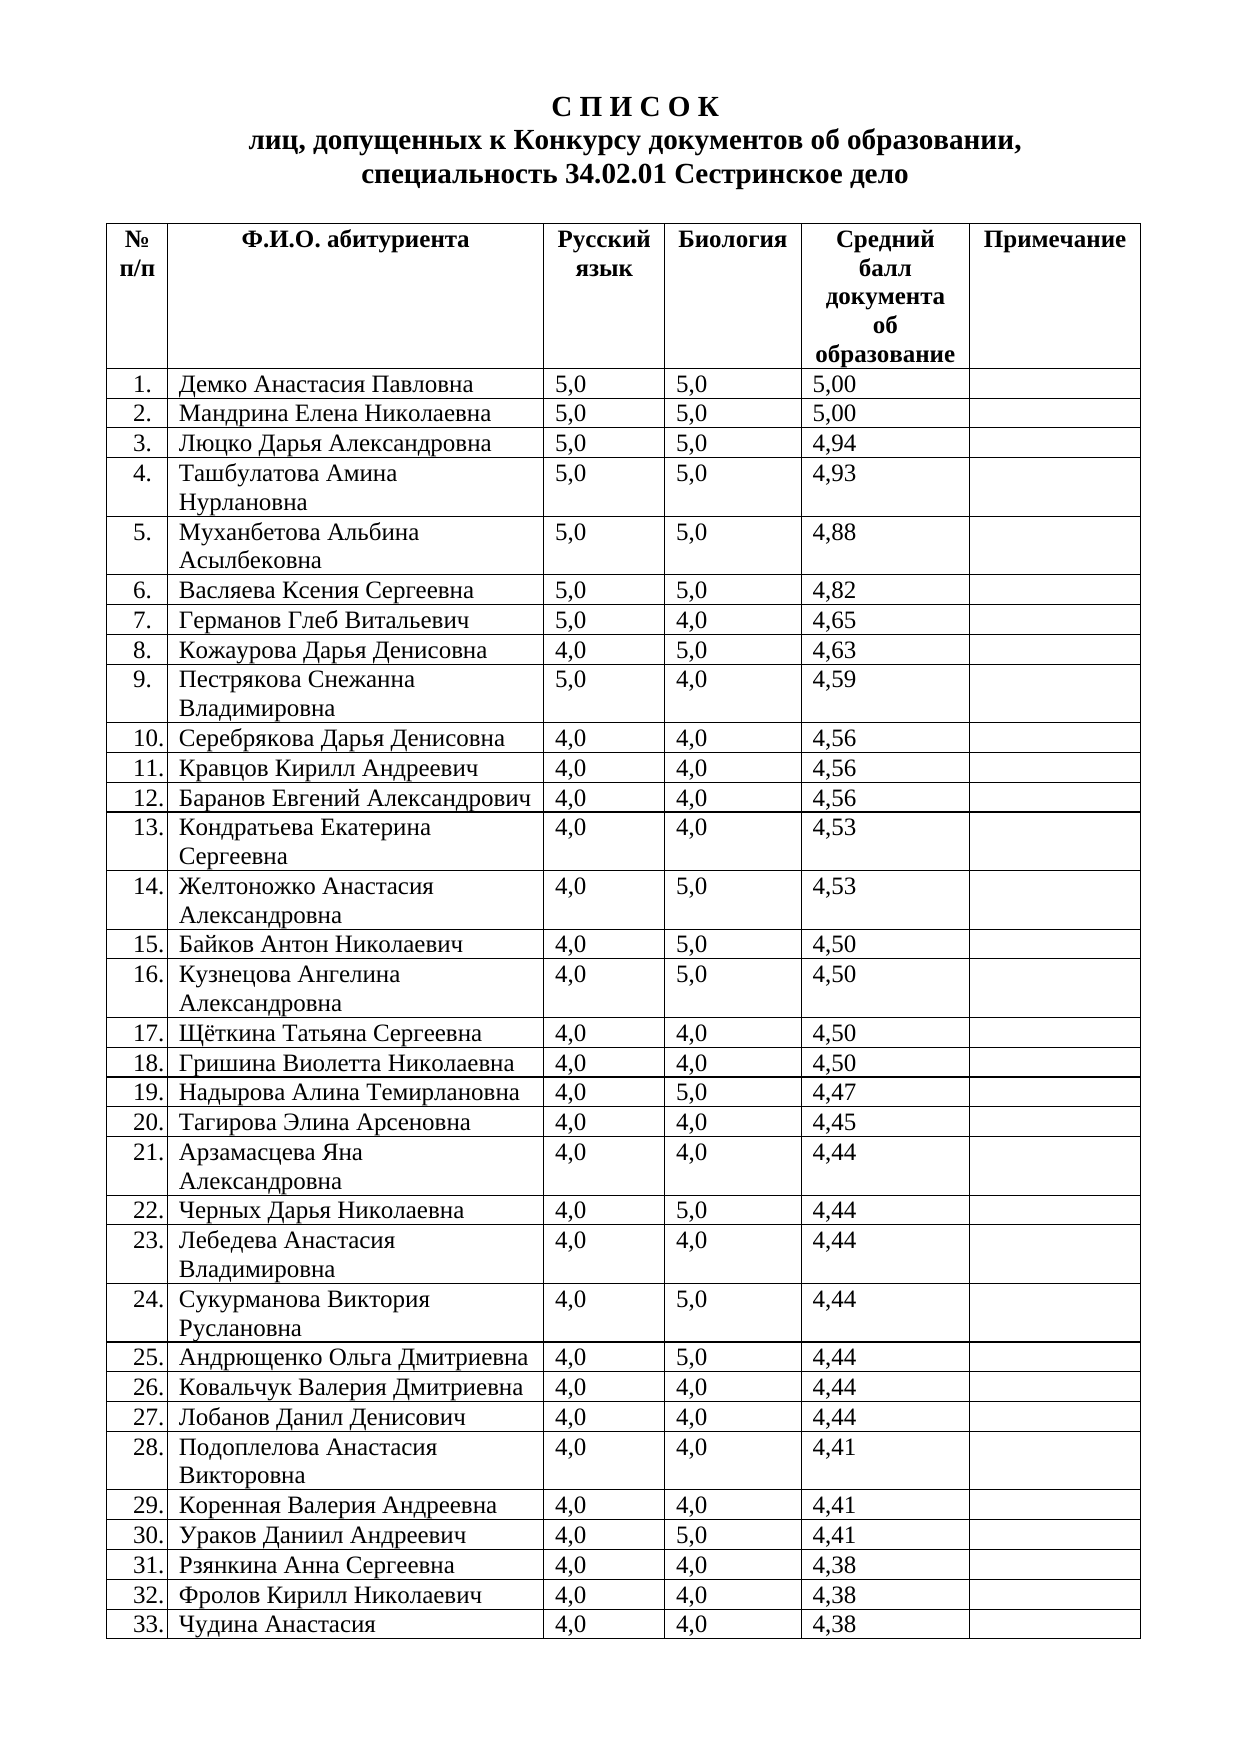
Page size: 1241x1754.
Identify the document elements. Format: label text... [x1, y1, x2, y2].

table_cell 4,0 [665, 665, 801, 722]
table_cell 4,44 [802, 1137, 969, 1194]
table_cell [970, 1550, 1140, 1579]
table_cell [970, 930, 1140, 958]
table_cell 4,0 [665, 1018, 801, 1047]
table_cell 4,0 [665, 723, 801, 752]
table_cell 4,0 [544, 1580, 664, 1608]
table_cell 5,0 [665, 369, 801, 397]
table_cell 5,0 [665, 428, 801, 457]
table_cell 5,0 [544, 369, 664, 397]
table_cell Тагирова Элина Арсеновна [168, 1107, 543, 1136]
table_cell [970, 665, 1140, 722]
table_cell [107, 723, 167, 752]
table_header Ф.И.О. абитуриента [168, 224, 543, 368]
table_cell 4,0 [544, 1372, 664, 1401]
table_cell 4,59 [802, 665, 969, 722]
table_cell 5,0 [665, 458, 801, 516]
table_cell Серебрякова Дарья Денисовна [168, 723, 543, 752]
table_header Биология [665, 224, 801, 368]
table_cell 5,0 [544, 428, 664, 457]
table_cell [107, 1402, 167, 1431]
table_cell 4,53 [802, 871, 969, 928]
table_cell [107, 1225, 167, 1283]
table_cell [107, 1372, 167, 1401]
table_header Русский язык [544, 224, 664, 368]
table_cell Люцко Дарья Александровна [168, 428, 543, 457]
table_cell Щёткина Татьяна Сергеевна [168, 1018, 543, 1047]
table_cell Кравцов Кирилл Андреевич [168, 753, 543, 782]
table_cell [970, 399, 1140, 427]
table_cell 4,0 [665, 1225, 801, 1283]
table_cell [107, 1078, 167, 1106]
table_cell [970, 871, 1140, 928]
table_cell [970, 1078, 1140, 1106]
table_cell Рзянкина Анна Сергеевна [168, 1550, 543, 1579]
table_cell 4,0 [544, 959, 664, 1017]
table_cell [970, 517, 1140, 574]
table_cell 4,0 [544, 1196, 664, 1224]
table_cell 4,44 [802, 1196, 969, 1224]
table_header № п/п [107, 224, 167, 368]
table_cell 4,0 [544, 753, 664, 782]
table_cell [107, 1196, 167, 1224]
table_cell 4,0 [544, 1490, 664, 1519]
table_cell 5,0 [665, 517, 801, 574]
table_cell Андрющенко Ольга Дмитриевна [168, 1343, 543, 1371]
table_cell 4,0 [544, 1520, 664, 1549]
table_cell 5,0 [544, 575, 664, 604]
table_cell [107, 1137, 167, 1194]
text лиц, допущенных к Конкурсу документов об образовании, [118, 122, 1152, 156]
table_cell 4,56 [802, 783, 969, 811]
table_cell 4,44 [802, 1284, 969, 1341]
table_cell [970, 428, 1140, 457]
table_cell Германов Глеб Витальевич [168, 605, 543, 634]
table_cell 4,44 [802, 1225, 969, 1283]
table_cell 4,0 [665, 1580, 801, 1608]
table_cell Лебедева Анастасия Владимировна [168, 1225, 543, 1283]
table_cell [168, 1610, 543, 1638]
table_cell 4,41 [802, 1490, 969, 1519]
table_cell [107, 959, 167, 1017]
table_cell 4,0 [544, 1343, 664, 1371]
table_cell 4,56 [802, 723, 969, 752]
table_cell [107, 399, 167, 427]
table_cell 5,0 [665, 399, 801, 427]
table_cell [970, 1048, 1140, 1076]
text С П И С О К [118, 89, 1152, 122]
table_cell [107, 1343, 167, 1371]
table_cell 4,0 [665, 1402, 801, 1431]
table_cell [970, 813, 1140, 870]
table_cell 5,0 [665, 1078, 801, 1106]
table_cell 4,0 [544, 1107, 664, 1136]
table_cell 4,0 [544, 1402, 664, 1431]
table_cell 4,50 [802, 959, 969, 1017]
table_cell [107, 1284, 167, 1341]
table_cell [107, 635, 167, 663]
table_cell Лобанов Данил Денисович [168, 1402, 543, 1431]
table_cell 4,38 [802, 1580, 969, 1608]
table_cell 4,0 [665, 1432, 801, 1489]
table_cell Надырова Алина Темирлановна [168, 1078, 543, 1106]
table_cell 5,0 [665, 871, 801, 928]
table_cell [970, 1018, 1140, 1047]
table_cell 4,50 [802, 1018, 969, 1047]
table_cell [107, 517, 167, 574]
table_header Примечание [970, 224, 1140, 368]
table_cell 4,44 [802, 1343, 969, 1371]
table_cell 5,0 [665, 575, 801, 604]
table_cell 4,0 [544, 871, 664, 928]
table_cell 4,0 [665, 1372, 801, 1401]
table_cell 4,44 [802, 1372, 969, 1401]
table_cell [107, 1018, 167, 1047]
table_cell Кузнецова Ангелина Александровна [168, 959, 543, 1017]
table_cell [970, 1610, 1140, 1638]
table_cell 4,50 [802, 930, 969, 958]
table_cell [970, 959, 1140, 1017]
table_cell 4,0 [544, 723, 664, 752]
table_cell 4,38 [802, 1550, 969, 1579]
table_cell [107, 1048, 167, 1076]
table_cell 4,88 [802, 517, 969, 574]
table_cell 4,0 [665, 813, 801, 870]
table_cell [970, 1580, 1140, 1608]
table_cell Гришина Виолетта Николаевна [168, 1048, 543, 1076]
table_cell Мандрина Елена Николаевна [168, 399, 543, 427]
table_cell [107, 930, 167, 958]
table_cell 4,94 [802, 428, 969, 457]
table_cell 4,63 [802, 635, 969, 663]
table_cell 4,47 [802, 1078, 969, 1106]
table_cell [970, 605, 1140, 634]
table_cell [970, 753, 1140, 782]
table_cell 4,53 [802, 813, 969, 870]
table_cell 4,0 [665, 1048, 801, 1076]
table_cell 5,0 [544, 399, 664, 427]
table_cell 4,0 [544, 1550, 664, 1579]
text специальность 34.02.01 Сестринское дело [118, 156, 1152, 189]
table_cell 4,0 [665, 1610, 801, 1638]
table_cell [107, 428, 167, 457]
table_cell 4,65 [802, 605, 969, 634]
table_cell 4,38 [802, 1610, 969, 1638]
table_cell 5,0 [665, 1284, 801, 1341]
table_cell [107, 783, 167, 811]
table_cell 4,56 [802, 753, 969, 782]
table_cell [970, 1343, 1140, 1371]
table_cell 4,45 [802, 1107, 969, 1136]
table_cell [107, 1580, 167, 1608]
table_cell 4,0 [665, 1107, 801, 1136]
table_cell Баранов Евгений Александрович [168, 783, 543, 811]
table_cell 5,0 [544, 605, 664, 634]
table_cell [107, 1520, 167, 1549]
table_cell 5,0 [665, 1343, 801, 1371]
table_cell Коренная Валерия Андреевна [168, 1490, 543, 1519]
table_cell 5,0 [665, 930, 801, 958]
table_cell [107, 458, 167, 516]
table_cell [970, 1372, 1140, 1401]
table_cell 5,0 [544, 665, 664, 722]
table_cell 4,0 [544, 1048, 664, 1076]
table_cell Фролов Кирилл Николаевич [168, 1580, 543, 1608]
table_cell 5,00 [802, 369, 969, 397]
table_cell 4,0 [544, 1432, 664, 1489]
table_cell Ташбулатова Амина Нурлановна [168, 458, 543, 516]
table_cell 4,0 [665, 753, 801, 782]
table_cell 4,0 [544, 1137, 664, 1194]
table_cell Байков Антон Николаевич [168, 930, 543, 958]
table_cell 5,0 [665, 635, 801, 663]
table_cell Ковальчук Валерия Дмитриевна [168, 1372, 543, 1401]
table_cell 4,50 [802, 1048, 969, 1076]
table_cell Ураков Даниил Андреевич [168, 1520, 543, 1549]
table_cell 4,82 [802, 575, 969, 604]
table_cell [970, 783, 1140, 811]
table_cell [970, 369, 1140, 397]
table_cell 5,0 [544, 458, 664, 516]
table_cell 4,0 [544, 635, 664, 663]
table_cell 4,0 [544, 783, 664, 811]
table_cell [107, 813, 167, 870]
table_cell [107, 1610, 167, 1638]
table_cell [970, 1107, 1140, 1136]
table_cell Муханбетова Альбина Асылбековна [168, 517, 543, 574]
table_cell [107, 1490, 167, 1519]
table_cell 4,93 [802, 458, 969, 516]
table_cell 5,0 [665, 959, 801, 1017]
table_cell 4,41 [802, 1432, 969, 1489]
table_cell 4,0 [665, 1550, 801, 1579]
table_cell Демко Анастасия Павловна [168, 369, 543, 397]
table_cell 4,0 [665, 605, 801, 634]
table_cell [970, 1432, 1140, 1489]
table_cell Кожаурова Дарья Денисовна [168, 635, 543, 663]
table_cell [970, 1196, 1140, 1224]
table_cell [107, 1107, 167, 1136]
table_cell Подоплелова Анастасия Викторовна [168, 1432, 543, 1489]
table_cell [970, 458, 1140, 516]
table_cell [970, 1225, 1140, 1283]
table_cell [970, 1284, 1140, 1341]
table_cell 4,0 [544, 1284, 664, 1341]
table_cell [970, 1137, 1140, 1194]
table_cell 4,0 [544, 930, 664, 958]
table_cell 5,0 [665, 1196, 801, 1224]
table_header Средний балл документа об образование [802, 224, 969, 368]
table_cell [970, 575, 1140, 604]
table_cell [107, 665, 167, 722]
table_cell 5,0 [665, 1520, 801, 1549]
table_cell 5,00 [802, 399, 969, 427]
table_cell 4,0 [544, 813, 664, 870]
table_cell 5,0 [544, 517, 664, 574]
table_cell [107, 1432, 167, 1489]
table_cell [107, 369, 167, 397]
table_cell Кондратьева Екатерина Сергеевна [168, 813, 543, 870]
table_cell [970, 635, 1140, 663]
table_cell [107, 871, 167, 928]
table_cell [107, 753, 167, 782]
table_cell [107, 575, 167, 604]
table_cell [107, 605, 167, 634]
table_cell 4,41 [802, 1520, 969, 1549]
table_cell 4,44 [802, 1402, 969, 1431]
table_cell Васляева Ксения Сергеевна [168, 575, 543, 604]
table_cell 4,0 [665, 783, 801, 811]
table_cell 4,0 [544, 1078, 664, 1106]
table_cell [970, 1490, 1140, 1519]
table_cell Пестрякова Снежанна Владимировна [168, 665, 543, 722]
table_cell 4,0 [544, 1225, 664, 1283]
table_cell 4,0 [665, 1137, 801, 1194]
table_cell [970, 1520, 1140, 1549]
table_cell Черных Дарья Николаевна [168, 1196, 543, 1224]
table_cell [970, 1402, 1140, 1431]
table_cell Сукурманова Виктория Руслановна [168, 1284, 543, 1341]
table_cell 4,0 [544, 1610, 664, 1638]
table_cell [107, 1550, 167, 1579]
table_cell 4,0 [665, 1490, 801, 1519]
table_cell 4,0 [544, 1018, 664, 1047]
table_cell Желтоножко Анастасия Александровна [168, 871, 543, 928]
table_cell [970, 723, 1140, 752]
table_cell Арзамасцева Яна Александровна [168, 1137, 543, 1194]
